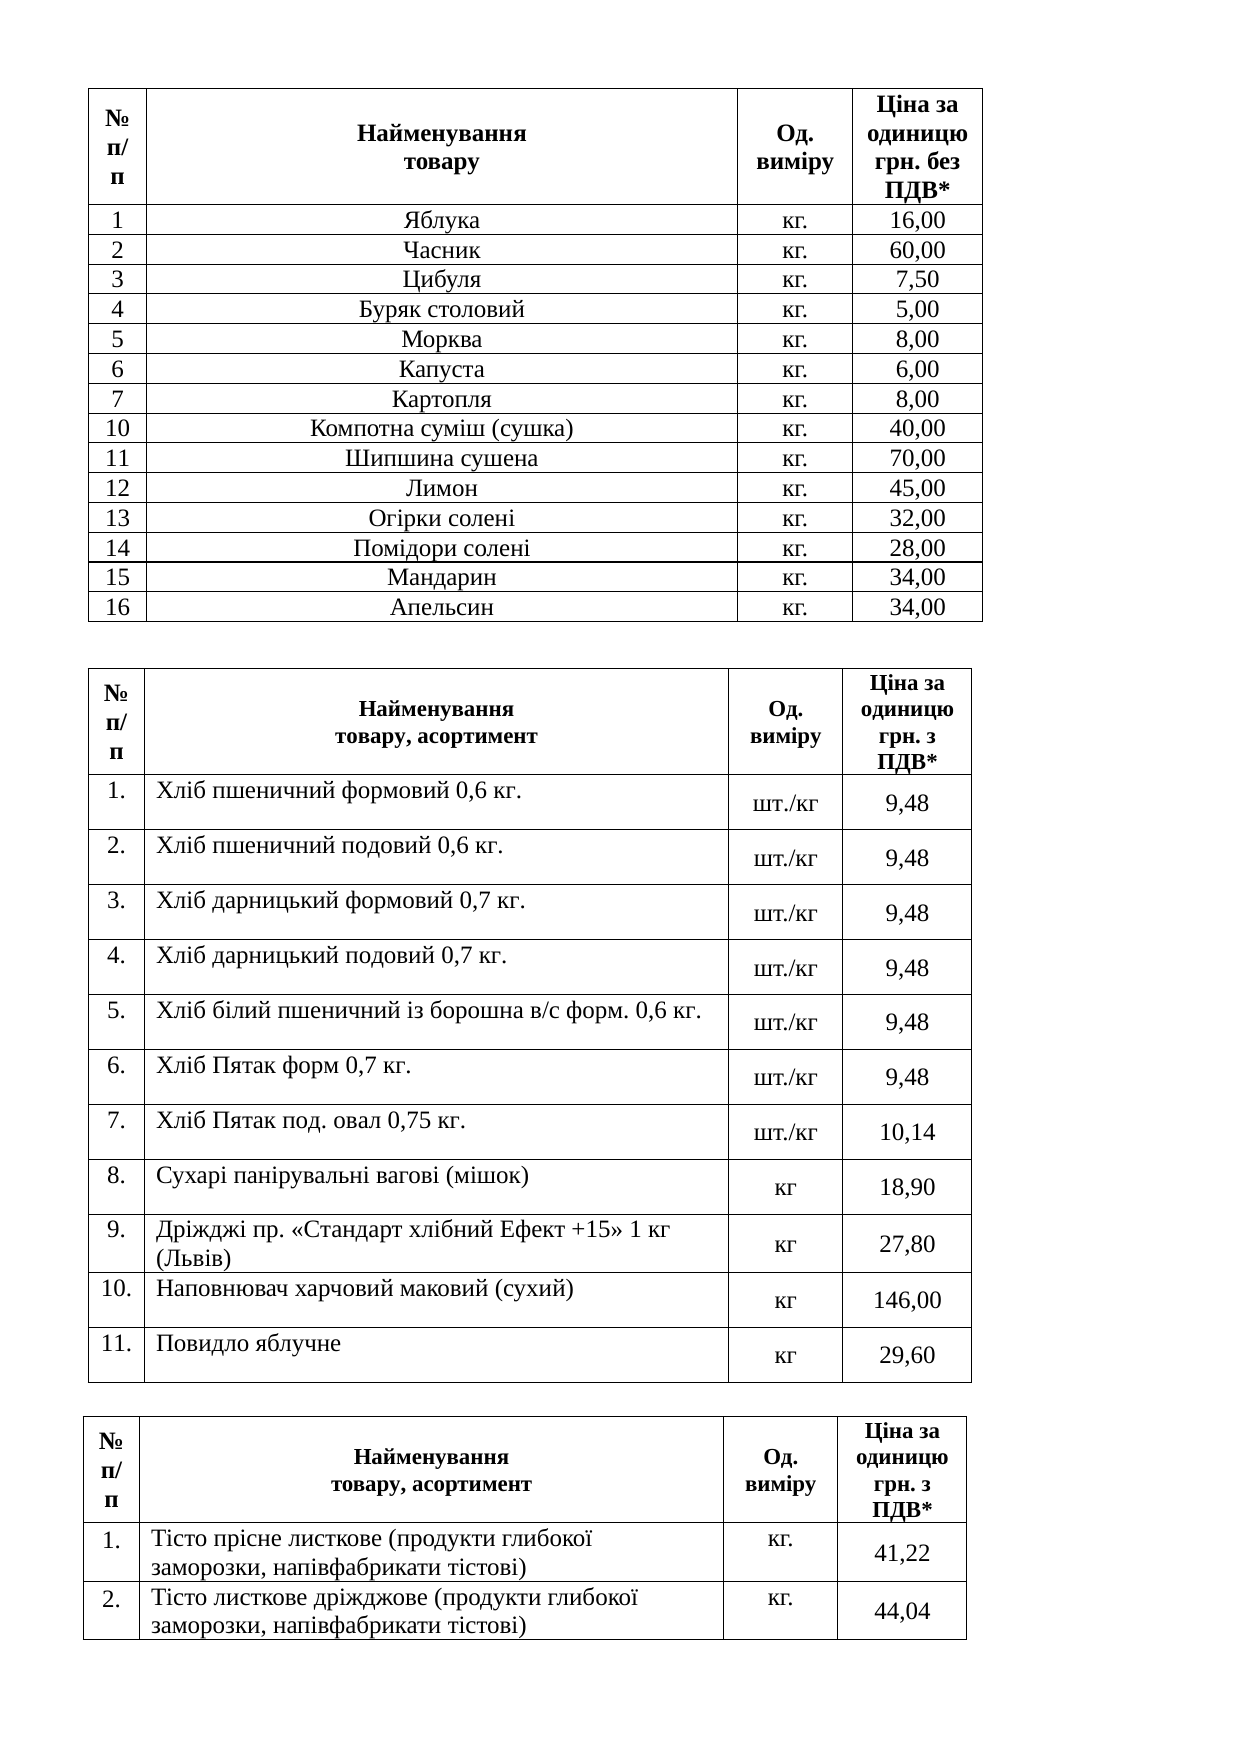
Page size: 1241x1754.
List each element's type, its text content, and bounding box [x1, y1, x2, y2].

table_cell 8,00 [853, 384, 982, 412]
table_cell 13 [89, 503, 146, 532]
table_header № п/п [89, 89, 146, 204]
table_cell 12 [89, 473, 146, 502]
table_cell Капуста [147, 354, 737, 383]
table_cell Хліб дарницький формовий 0,7 кг. [145, 885, 728, 939]
table_cell 6. [89, 1050, 144, 1104]
table_cell шт./кг [729, 995, 842, 1049]
table_cell Хліб пшеничний подовий 0,6 кг. [145, 830, 728, 884]
table_cell 16,00 [853, 205, 982, 234]
table_cell Мандарин [147, 563, 737, 591]
table_cell Наповнювач харчовий маковий (сухий) [145, 1273, 728, 1327]
table_cell 11 [89, 443, 146, 472]
table_header Од. виміру [729, 669, 842, 774]
table_cell кг. [738, 503, 852, 532]
table_cell 5,00 [853, 294, 982, 323]
table_cell кг. [738, 354, 852, 383]
table_cell 10,14 [843, 1105, 971, 1159]
table_cell 3 [89, 265, 146, 293]
table_header Найменування товару, асортимент [145, 669, 728, 774]
table_cell кг. [738, 384, 852, 412]
table_cell 10 [89, 414, 146, 442]
table_cell 41,22 [838, 1523, 966, 1581]
table_cell кг. [738, 414, 852, 442]
table_cell 29,60 [843, 1328, 971, 1382]
table_cell 27,80 [843, 1215, 971, 1272]
table_cell 45,00 [853, 473, 982, 502]
table_cell 1. [84, 1523, 139, 1581]
table_cell 70,00 [853, 443, 982, 472]
table_cell Лимон [147, 473, 737, 502]
table_cell 4. [89, 940, 144, 994]
table_cell 9,48 [843, 830, 971, 884]
table_cell 8. [89, 1160, 144, 1213]
table_header Ціна за одиницю грн. з ПДВ* [838, 1417, 966, 1522]
table_header № п/п [89, 669, 144, 774]
table_cell Хліб пшеничний формовий 0,6 кг. [145, 775, 728, 829]
table_cell Хліб Пятак форм 0,7 кг. [145, 1050, 728, 1104]
table_cell Часник [147, 235, 737, 263]
table_cell 5. [89, 995, 144, 1049]
table_cell 10. [89, 1273, 144, 1327]
table_cell 9,48 [843, 1050, 971, 1104]
table_cell кг. [738, 265, 852, 293]
table_cell кг. [724, 1582, 837, 1639]
table_cell 8,00 [853, 324, 982, 353]
table_cell кг [729, 1273, 842, 1327]
table_cell кг. [738, 443, 852, 472]
table_cell Картопля [147, 384, 737, 412]
table_cell шт./кг [729, 830, 842, 884]
table_cell кг [729, 1160, 842, 1213]
table_cell шт./кг [729, 1105, 842, 1159]
table_cell 28,00 [853, 533, 982, 561]
table_cell 34,00 [853, 563, 982, 591]
table_cell 15 [89, 563, 146, 591]
table_cell Повидло яблучне [145, 1328, 728, 1382]
table_cell 7,50 [853, 265, 982, 293]
table_cell Хліб білий пшеничний із борошна в/с форм. 0,6 кг. [145, 995, 728, 1049]
table_header № п/п [84, 1417, 139, 1522]
table_cell кг. [738, 533, 852, 561]
table_cell Буряк столовий [147, 294, 737, 323]
table_cell 40,00 [853, 414, 982, 442]
table_cell 32,00 [853, 503, 982, 532]
table_cell шт./кг [729, 885, 842, 939]
table_cell 1. [89, 775, 144, 829]
table_cell Тісто листкове дріжджове (продукти глибокої заморозки, напівфабрикати тістові) [140, 1582, 723, 1639]
table_cell 9,48 [843, 995, 971, 1049]
table_cell Хліб Пятак под. овал 0,75 кг. [145, 1105, 728, 1159]
table_cell кг [729, 1215, 842, 1272]
table_cell Яблука [147, 205, 737, 234]
table_cell 16 [89, 592, 146, 621]
table_cell кг. [724, 1523, 837, 1581]
table_cell Компотна суміш (сушка) [147, 414, 737, 442]
table_header Найменування товару, асортимент [140, 1417, 723, 1522]
table_cell 6 [89, 354, 146, 383]
table_header Ціна за одиницю грн. з ПДВ* [843, 669, 971, 774]
table_cell кг. [738, 324, 852, 353]
table_cell 1 [89, 205, 146, 234]
table_cell кг. [738, 294, 852, 323]
table_cell Тісто прісне листкове (продукти глибокої заморозки, напівфабрикати тістові) [140, 1523, 723, 1581]
table_cell 9,48 [843, 885, 971, 939]
table_cell 7. [89, 1105, 144, 1159]
table_cell шт./кг [729, 775, 842, 829]
table_cell 2. [89, 830, 144, 884]
table_cell Морква [147, 324, 737, 353]
table_cell Цибуля [147, 265, 737, 293]
table_cell кг. [738, 563, 852, 591]
table_cell 44,04 [838, 1582, 966, 1639]
table_cell 9,48 [843, 775, 971, 829]
table_cell кг. [738, 473, 852, 502]
table_cell 14 [89, 533, 146, 561]
table_cell 3. [89, 885, 144, 939]
table_header Ціна за одиницю грн. без ПДВ* [853, 89, 982, 204]
table_cell Сухарі панірувальні вагові (мішок) [145, 1160, 728, 1213]
table_cell кг. [738, 592, 852, 621]
table_cell шт./кг [729, 1050, 842, 1104]
table_cell 60,00 [853, 235, 982, 263]
table_cell 11. [89, 1328, 144, 1382]
table_cell шт./кг [729, 940, 842, 994]
table_cell Помідори солені [147, 533, 737, 561]
table_cell 2 [89, 235, 146, 263]
table_cell 9. [89, 1215, 144, 1272]
table_cell 7 [89, 384, 146, 412]
table_cell 4 [89, 294, 146, 323]
table_header Од. виміру [724, 1417, 837, 1522]
table_cell кг [729, 1328, 842, 1382]
table_header Од. виміру [738, 89, 852, 204]
table_cell Хліб дарницький подовий 0,7 кг. [145, 940, 728, 994]
table_cell кг. [738, 205, 852, 234]
table_cell 18,90 [843, 1160, 971, 1213]
table_cell 146,00 [843, 1273, 971, 1327]
table_cell 2. [84, 1582, 139, 1639]
table_cell Апельсин [147, 592, 737, 621]
table_cell 5 [89, 324, 146, 353]
table_header Найменування товару [147, 89, 737, 204]
table_cell 34,00 [853, 592, 982, 621]
table_cell кг. [738, 235, 852, 263]
table_cell Шипшина сушена [147, 443, 737, 472]
table_cell Огірки солені [147, 503, 737, 532]
table_cell 9,48 [843, 940, 971, 994]
table_cell Дріжджі пр. «Стандарт хлібний Ефект +15» 1 кг (Львів) [145, 1215, 728, 1272]
table_cell 6,00 [853, 354, 982, 383]
